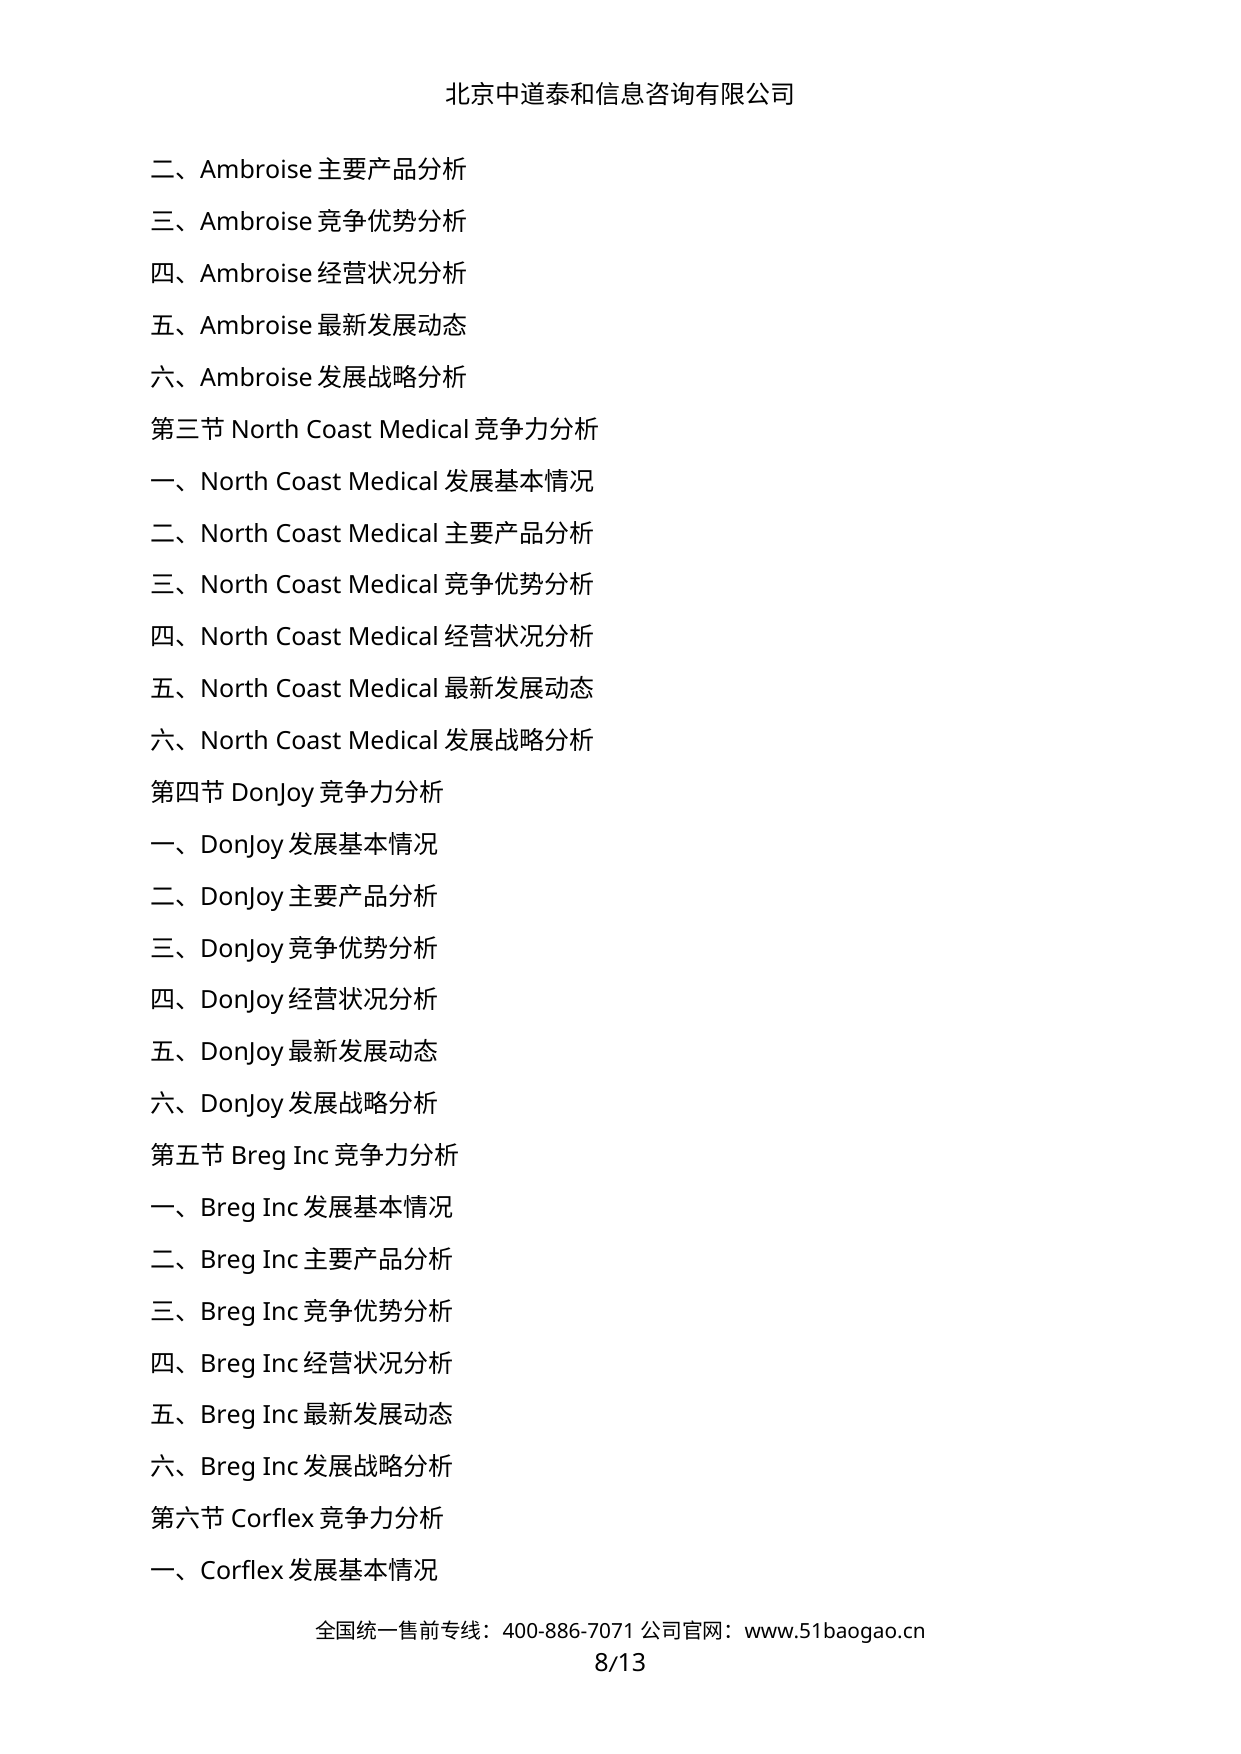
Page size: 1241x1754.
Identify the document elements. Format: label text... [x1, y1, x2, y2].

text 六、DonJoy发展战略分析 [150, 1084, 1090, 1120]
text 二、DonJoy主要产品分析 [150, 876, 1090, 912]
text 五、Ambroise最新发展动态 [150, 306, 1090, 342]
text 三、DonJoy竞争优势分析 [150, 928, 1090, 964]
text 六、Breg Inc发展战略分析 [150, 1447, 1090, 1483]
text 二、Ambroise主要产品分析 [150, 150, 1090, 186]
text 三、Breg Inc竞争优势分析 [150, 1291, 1090, 1327]
text 五、DonJoy最新发展动态 [150, 1032, 1090, 1068]
text 六、North Coast Medical发展战略分析 [150, 721, 1090, 757]
text 四、Ambroise经营状况分析 [150, 254, 1090, 290]
text 第五节 Breg Inc竞争力分析 [150, 1136, 1090, 1172]
text 五、North Coast Medical最新发展动态 [150, 669, 1090, 705]
text 二、Breg Inc主要产品分析 [150, 1239, 1090, 1276]
text 一、DonJoy发展基本情况 [150, 824, 1090, 861]
text 二、North Coast Medical主要产品分析 [150, 513, 1090, 549]
text 第四节 DonJoy竞争力分析 [150, 772, 1090, 809]
text 第六节 Corflex竞争力分析 [150, 1499, 1090, 1535]
text 一、Breg Inc发展基本情况 [150, 1187, 1090, 1224]
text 三、North Coast Medical竞争优势分析 [150, 565, 1090, 601]
text 三、Ambroise竞争优势分析 [150, 202, 1090, 238]
text 第三节 North Coast Medical竞争力分析 [150, 409, 1090, 446]
text 四、DonJoy经营状况分析 [150, 980, 1090, 1016]
text 六、Ambroise发展战略分析 [150, 357, 1090, 394]
text 五、Breg Inc最新发展动态 [150, 1395, 1090, 1431]
text 四、Breg Inc经营状况分析 [150, 1343, 1090, 1379]
text 一、North Coast Medical发展基本情况 [150, 461, 1090, 497]
text 一、Corflex发展基本情况 [150, 1551, 1090, 1587]
text 四、North Coast Medical经营状况分析 [150, 617, 1090, 653]
